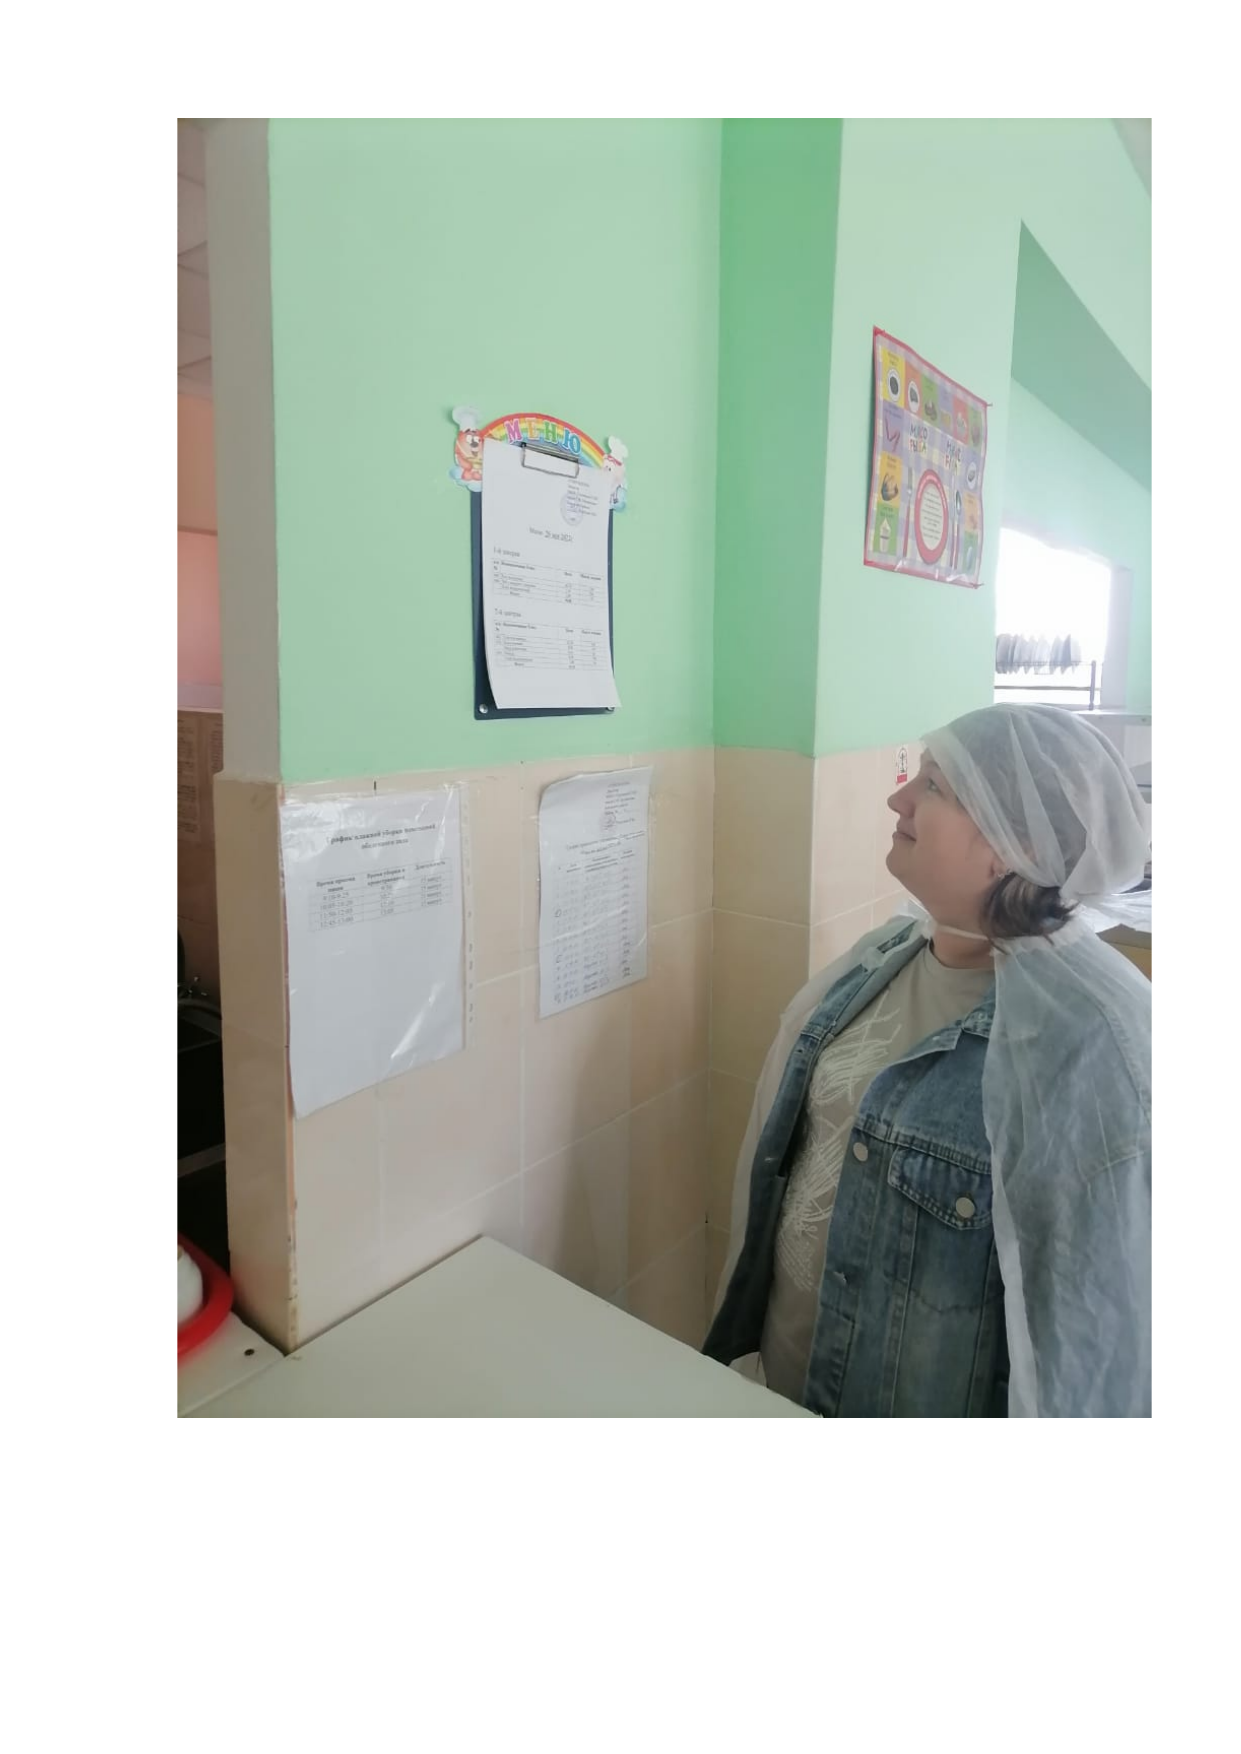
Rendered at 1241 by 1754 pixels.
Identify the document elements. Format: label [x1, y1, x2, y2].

picture [177, 118, 1152, 1418]
